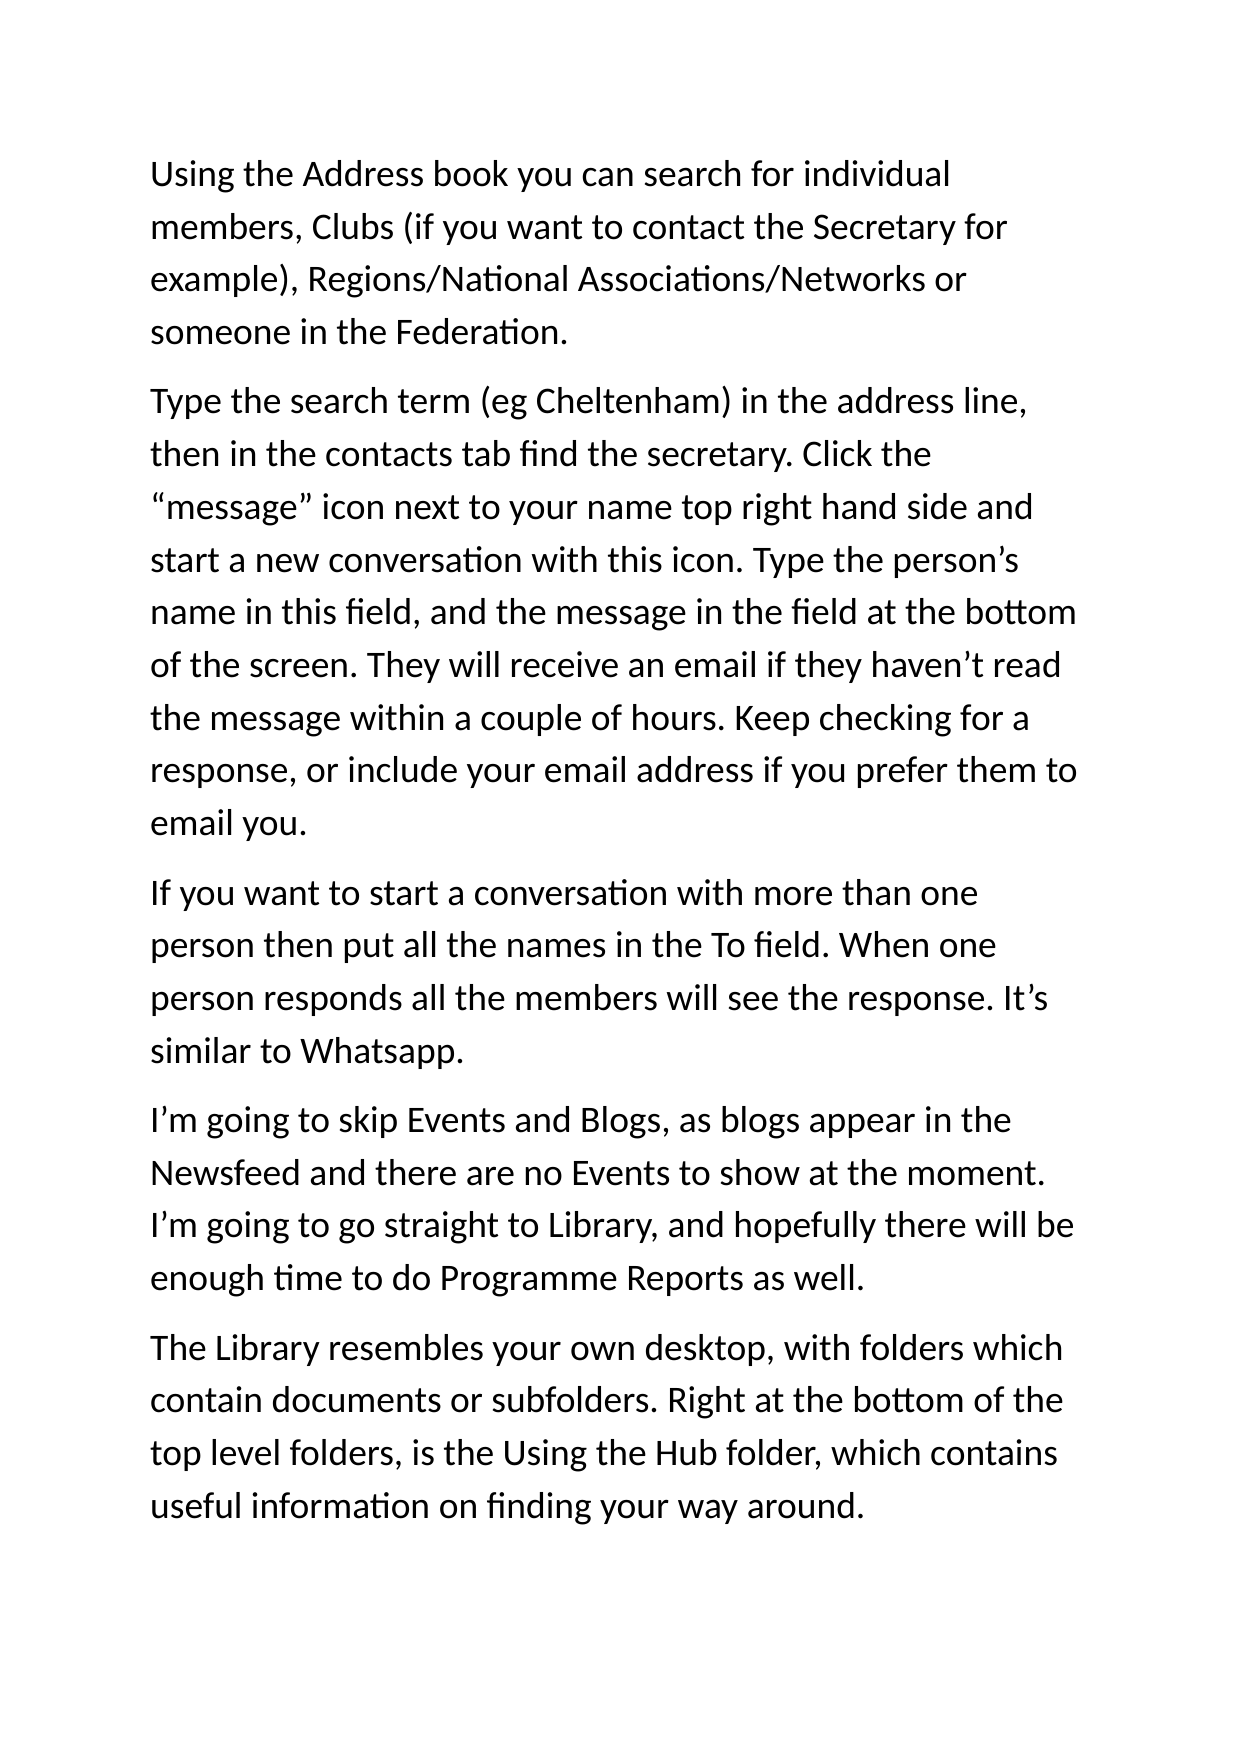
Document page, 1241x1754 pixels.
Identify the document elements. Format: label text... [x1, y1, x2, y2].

text The Library resembles your own desktop, with folders which contain documents or subfolders. Right at the bottom of the top level folders, is the Using the Hub folder, which contains useful information on finding your way around. [150, 1323, 1090, 1527]
text Using the Address book you can search for individual members, Clubs (if you want to contact the Secretary for example), Regions/National Associations/Networks or someone in the Federation. [150, 150, 1090, 354]
text Type the search term (eg Cheltenham) in the address line, then in the contacts tab find the secretary. Click the “message” icon next to your name top right hand side and start a new conversation with this icon. Type the person’s name in this field, and the message in the field at the bottom of the screen. They will receive an email if they haven’t read the message within a couple of hours. Keep checking for a response, or include your email address if you prefer them to email you. [150, 377, 1090, 845]
text I’m going to skip Events and Blogs, as blogs appear in the Newsfeed and there are no Events to show at the moment. I’m going to go straight to Library, and hopefully there will be enough time to do Programme Reports as well. [150, 1096, 1090, 1300]
text If you want to start a conversation with more than one person then put all the names in the To field. When one person responds all the members will see the response. It’s similar to Whatsapp. [150, 868, 1090, 1072]
